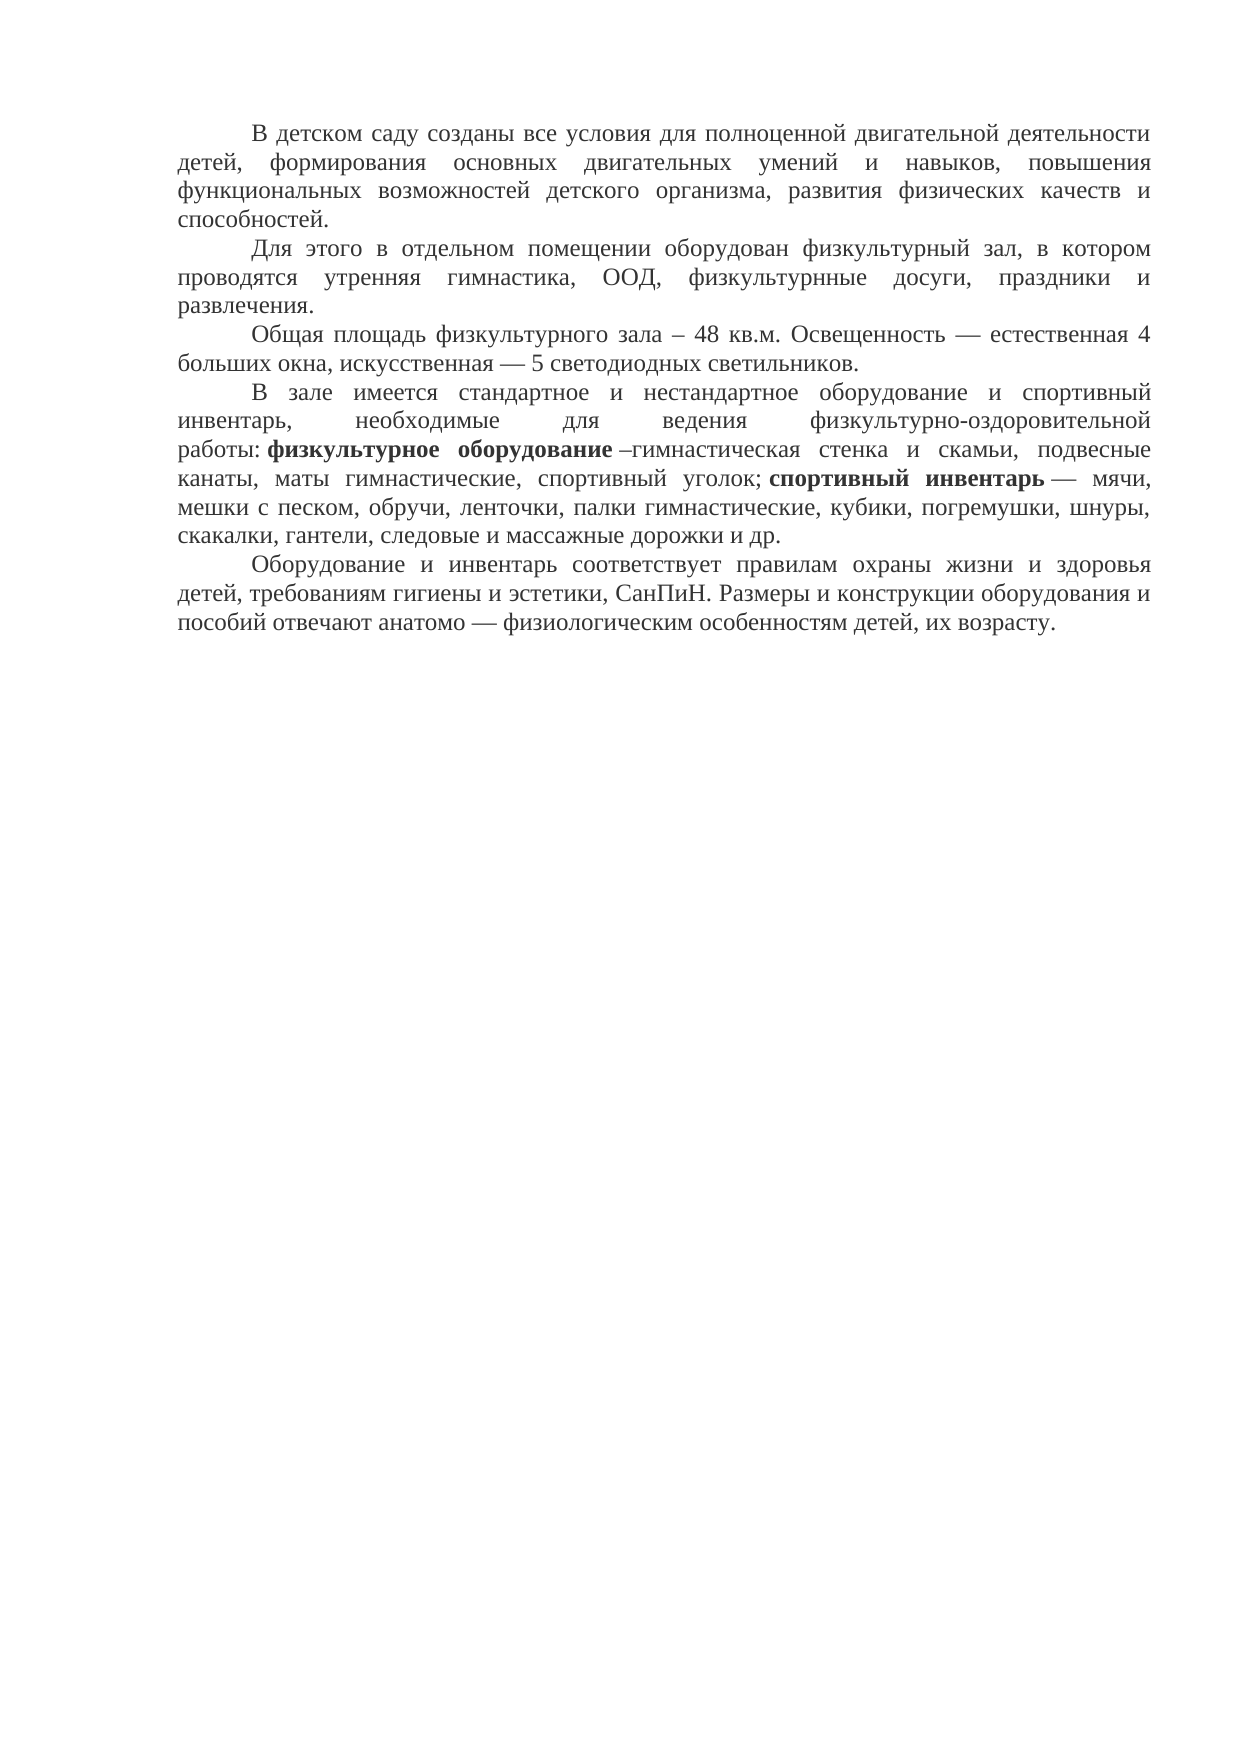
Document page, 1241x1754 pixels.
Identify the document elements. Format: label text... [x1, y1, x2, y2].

text Общая площадь физкультурного зала – 48 кв.м. Освещенность — естественная 4 больших окна, искусственная — 5 светодиодных светильников. [177, 319, 1152, 377]
text В детском саду созданы все условия для полноценной двигательной деятельности детей, формирования основных двигательных умений и навыков, повышения функциональных возможностей детского организма, развития физических качеств и способностей. [177, 118, 1152, 233]
text В зале имеется стандартное и нестандартное оборудование и спортивный инвентарь, необходимые для ведения физкультурно-оздоровительной работы: физкультурное оборудование –гимнастическая стенка и скамьи, подвесные канаты, маты гимнастические, спортивный уголок; спортивный инвентарь — мячи, мешки с песком, обручи, ленточки, палки гимнастические, кубики, погремушки, шнуры, скакалки, гантели, следовые и массажные дорожки и др. [177, 377, 1152, 549]
text Для этого в отдельном помещении оборудован физкультурный зал, в котором проводятся утренняя гимнастика, ООД, физкультурнные досуги, праздники и развлечения. [177, 233, 1152, 319]
text Оборудование и инвентарь соответствует правилам охраны жизни и здоровья детей, требованиям гигиены и эстетики, СанПиН. Размеры и конструкции оборудования и пособий отвечают анатомо — физиологическим особенностям детей, их возрасту. [177, 549, 1152, 636]
